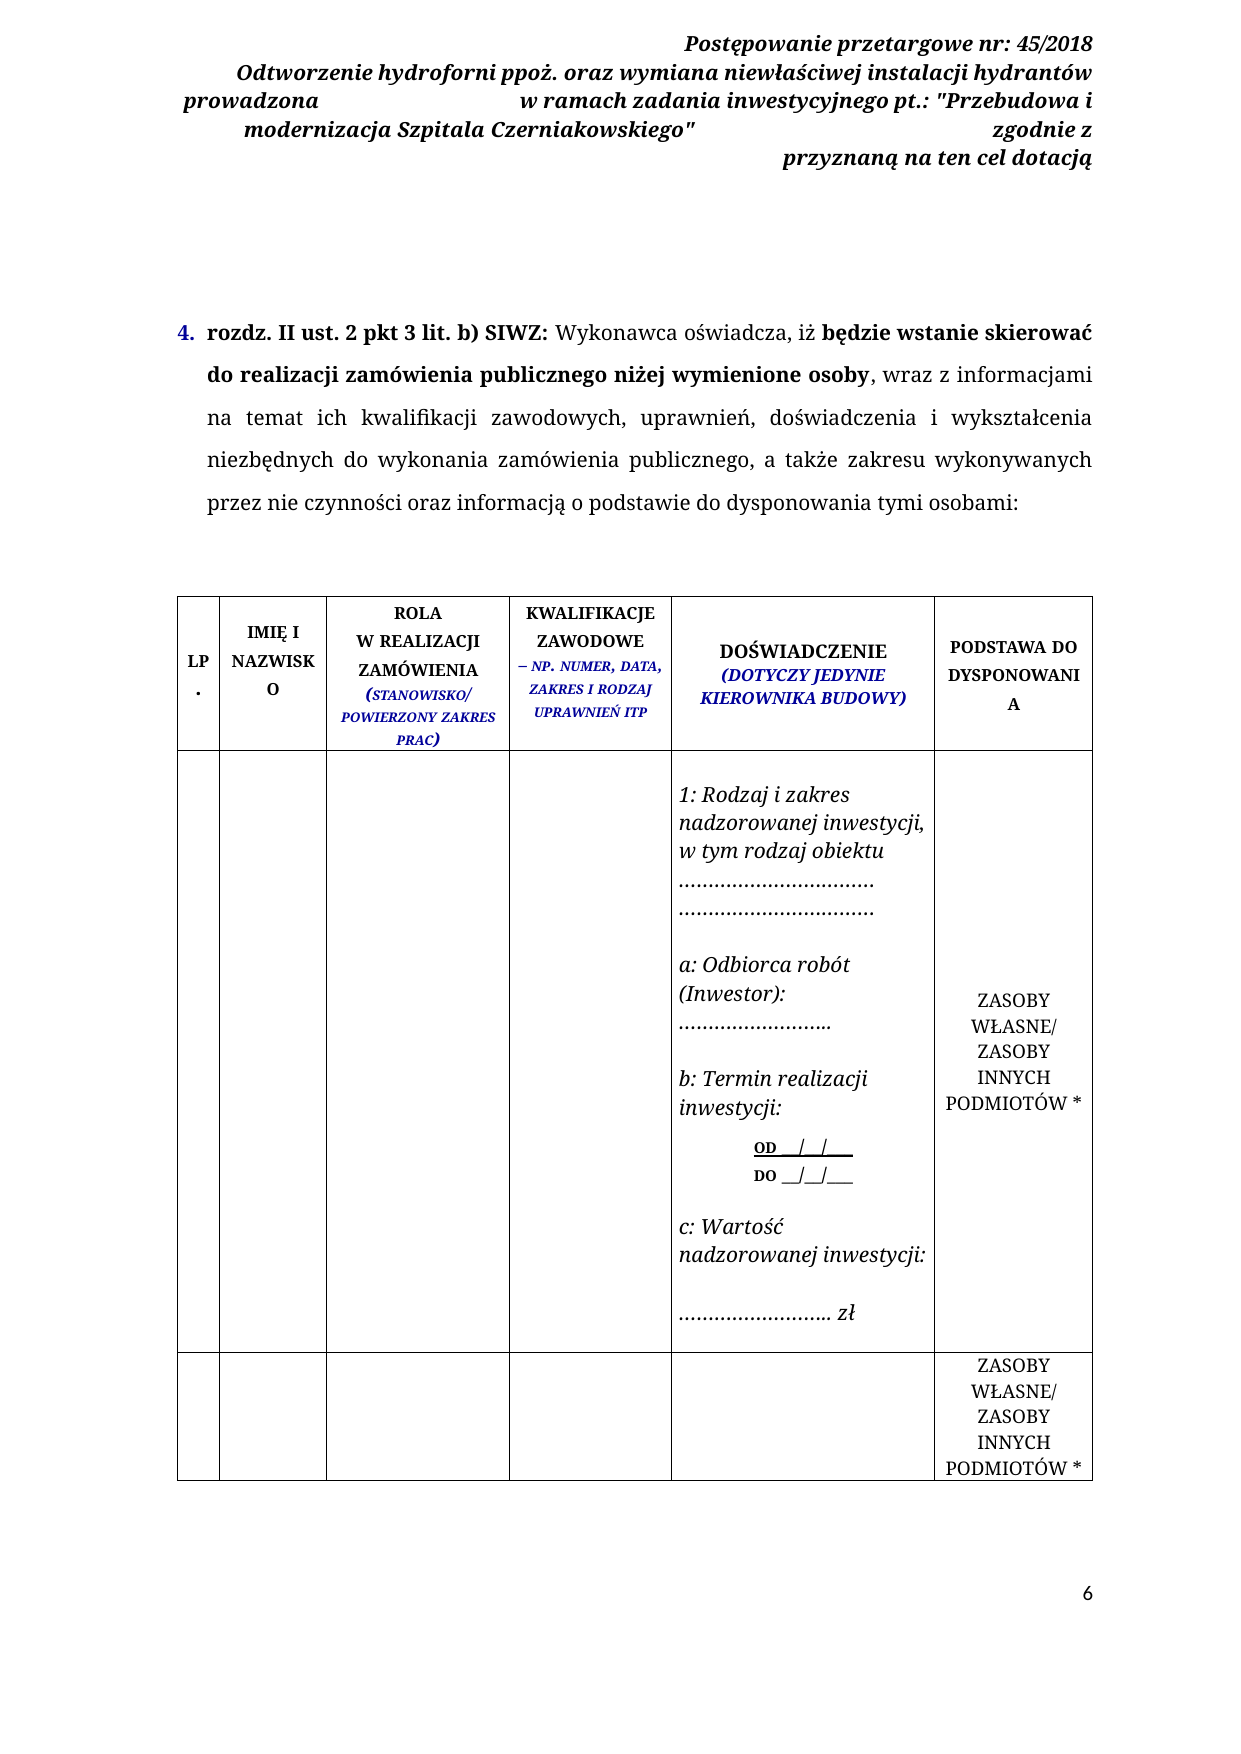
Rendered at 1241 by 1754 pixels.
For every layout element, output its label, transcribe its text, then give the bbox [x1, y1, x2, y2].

table_cell [510, 1353, 671, 1480]
list rozdz. II ust. 2 pkt 3 lit. b) SIWZ: Wykonawca oświadcza, iż będzie wstanie skierować do realizacji zamówienia publicznego niżej wymienione osoby, wraz z informacjami na temat ich kwalifikacji zawodowych, uprawnień, doświadczenia i wykształcenia niezbędnych do wykonania zamówienia publicznego, a także zakresu wykonywanych przez nie czynności oraz informacją o podstawie do dysponowania tymi osobami: [177, 318, 1093, 516]
table_header kwalifikacje zawodowe – np. numer, data, zakres i rodzaj uprawnień itp [510, 597, 671, 750]
table_cell [178, 751, 219, 1352]
table_cell 1: Rodzaj i zakres nadzorowanej inwestycji, w tym rodzaj obiektu …………………………… …………………………… a: Odbiorca robót (Inwestor): …………………….. b: Termin realizacji inwestycji: od __/__/___ do __/__/___ c: Wartość nadzorowanej inwestycji: …………………….. zł [672, 751, 934, 1352]
table_header rola w realizacji zamówienia (stanowisko/ powierzony zakres prac) [327, 597, 509, 750]
table_cell [178, 1353, 219, 1480]
table_cell [510, 751, 671, 1352]
table_cell [220, 751, 326, 1352]
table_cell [935, 1353, 1092, 1480]
table_header DOŚWIADCZENIE (DOTYCZY JEDYNIE KIEROWNIKA BUDOWY) [672, 597, 934, 750]
table_cell [327, 1353, 509, 1480]
table_cell [672, 1353, 934, 1480]
table_cell [327, 751, 509, 1352]
table_header imię i nazwisko [220, 597, 326, 750]
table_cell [935, 751, 1092, 1352]
table_header lp. [178, 597, 219, 750]
table_cell [220, 1353, 326, 1480]
table_header podstawa do dysponowania [935, 597, 1092, 750]
